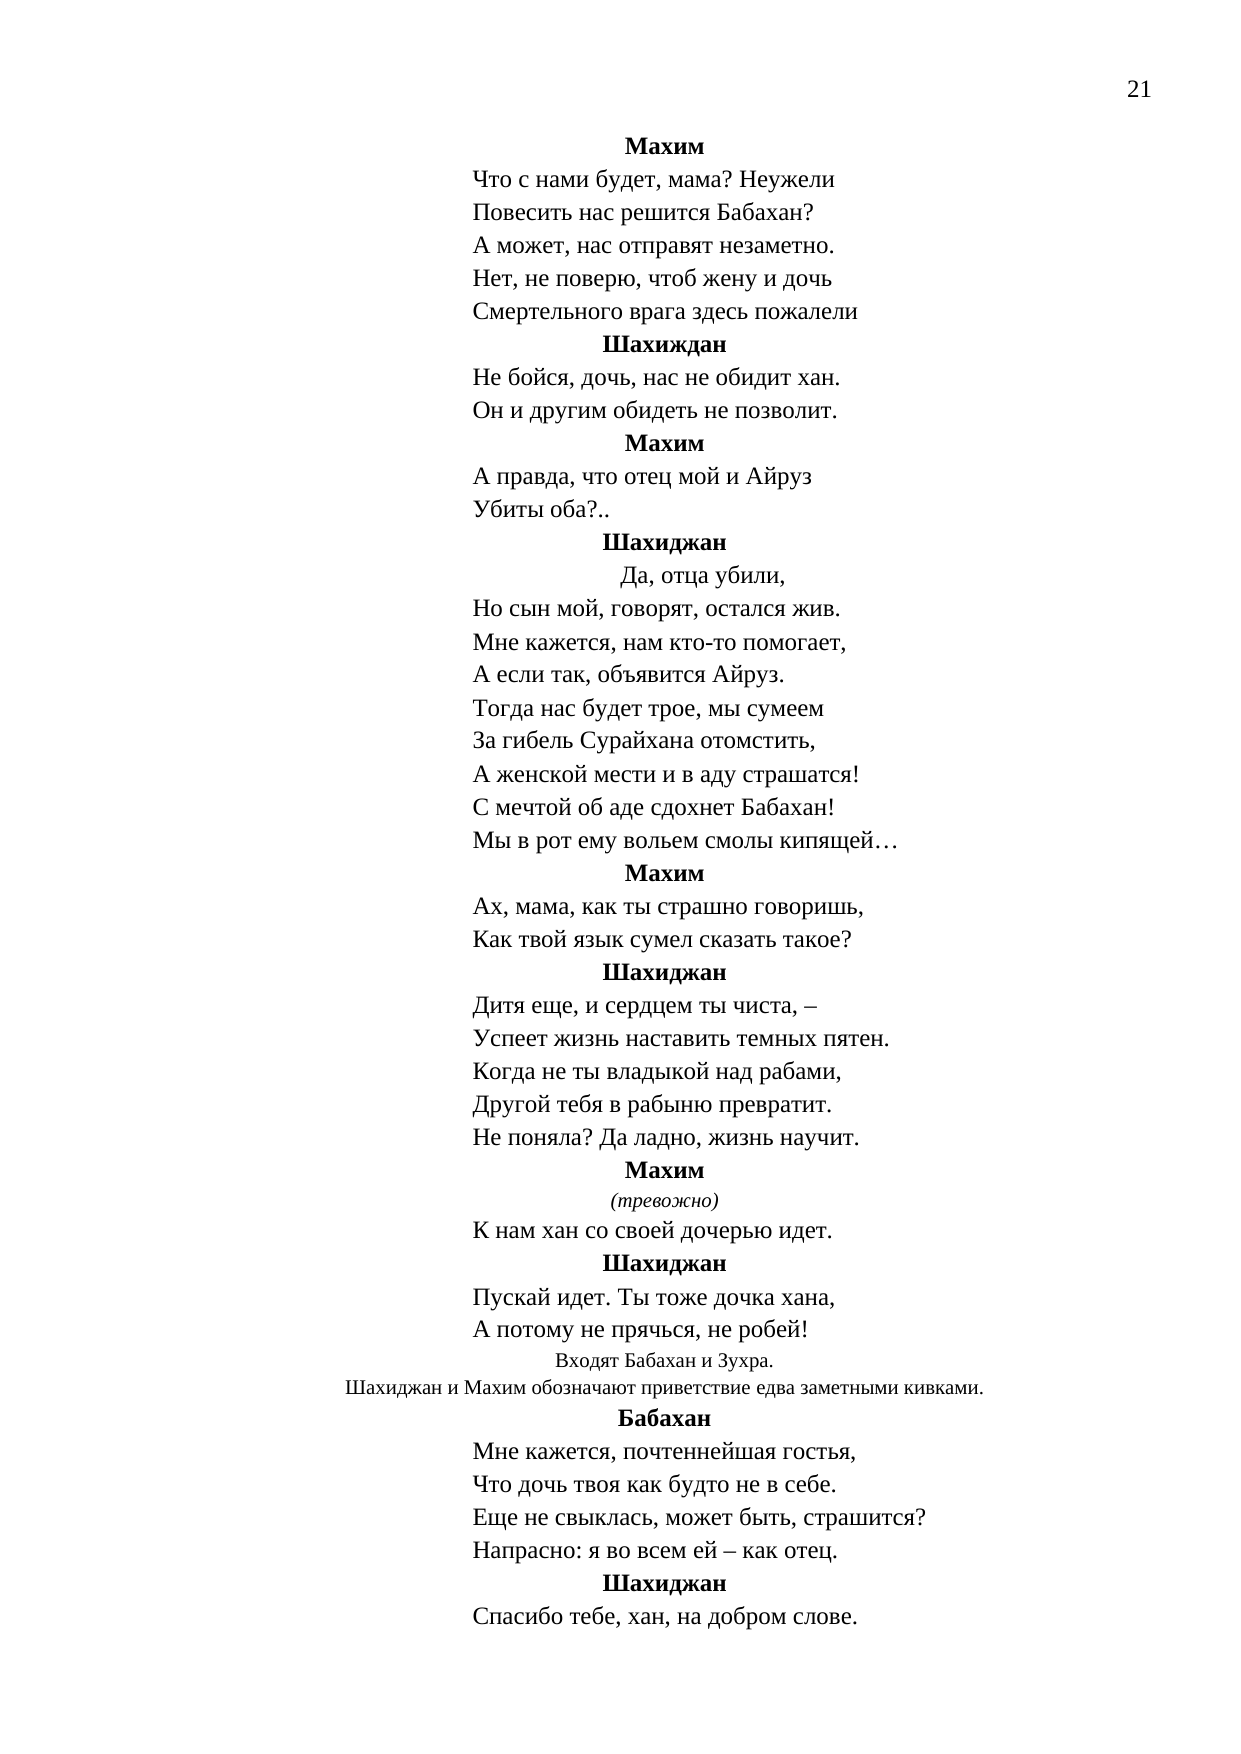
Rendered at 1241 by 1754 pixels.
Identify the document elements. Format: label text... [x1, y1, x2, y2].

text Махим [177, 131, 1152, 160]
text За гибель Сурайхана отомстить, [398, 726, 1152, 754]
text Когда не ты владыкой над рабами, [398, 1056, 1152, 1084]
text Повесить нас решится Бабахан? [398, 197, 1152, 226]
text Еще не свыклась, может быть, страшится? [398, 1502, 1152, 1531]
text Другой тебя в рабыню превратит. [398, 1089, 1152, 1118]
text Входят Бабахан и Зухра. [177, 1348, 1152, 1372]
text Что с нами будет, мама? Неужели [398, 164, 1152, 193]
text Да, отца убили, [620, 561, 1152, 589]
text Шахиждан [177, 329, 1152, 358]
text Дитя еще, и сердцем ты чиста, – [398, 990, 1152, 1018]
text Успеет жизнь наставить темных пятен. [398, 1023, 1152, 1052]
text Бабахан [177, 1403, 1152, 1432]
text Ах, мама, как ты страшно говоришь, [398, 891, 1152, 919]
text Шахиджан [177, 1568, 1152, 1597]
text (тревожно) [177, 1188, 1152, 1212]
text Нет, не поверю, чтоб жену и дочь [398, 263, 1152, 292]
text Махим [177, 1155, 1152, 1184]
text Махим [177, 858, 1152, 886]
text Напрасно: я во всем ей – как отец. [398, 1535, 1152, 1564]
text Шахиджан [177, 1248, 1152, 1277]
text Спасибо тебе, хан, на добром слове. [398, 1601, 1152, 1630]
text Не бойся, дочь, нас не обидит хан. [398, 362, 1152, 391]
text Как твой язык сумел сказать такое? [398, 924, 1152, 952]
text Мне кажется, нам кто-то помогает, [398, 627, 1152, 655]
text Мы в рот ему вольем смолы кипящей… [398, 825, 1152, 853]
text Тогда нас будет трое, мы сумеем [398, 693, 1152, 721]
text Пускай идет. Ты тоже дочка хана, [398, 1282, 1152, 1310]
text Убиты оба?.. [398, 494, 1152, 523]
text А потому не прячься, не робей! [398, 1314, 1152, 1343]
text К нам хан со своей дочерью идет. [398, 1216, 1152, 1244]
text А правда, что отец мой и Айруз [398, 461, 1152, 490]
text Смертельного врага здесь пожалели [398, 296, 1152, 325]
text Шахиджан [177, 527, 1152, 556]
text А может, нас отправят незаметно. [398, 230, 1152, 259]
text Но сын мой, говорят, остался жив. [398, 593, 1152, 622]
text Он и другим обидеть не позволит. [398, 395, 1152, 424]
text Шахиджан [177, 957, 1152, 986]
text Мне кажется, почтеннейшая гостья, [398, 1436, 1152, 1464]
text Шахиджан и Махим обозначают приветствие едва заметными кивками. [177, 1375, 1152, 1399]
text Не поняла? Да ладно, жизнь научит. [398, 1122, 1152, 1151]
text А если так, объявится Айруз. [398, 659, 1152, 688]
text А женской мести и в аду страшатся! [398, 759, 1152, 787]
text Махим [177, 428, 1152, 457]
text С мечтой об аде сдохнет Бабахан! [398, 792, 1152, 820]
text Что дочь твоя как будто не в себе. [398, 1469, 1152, 1498]
